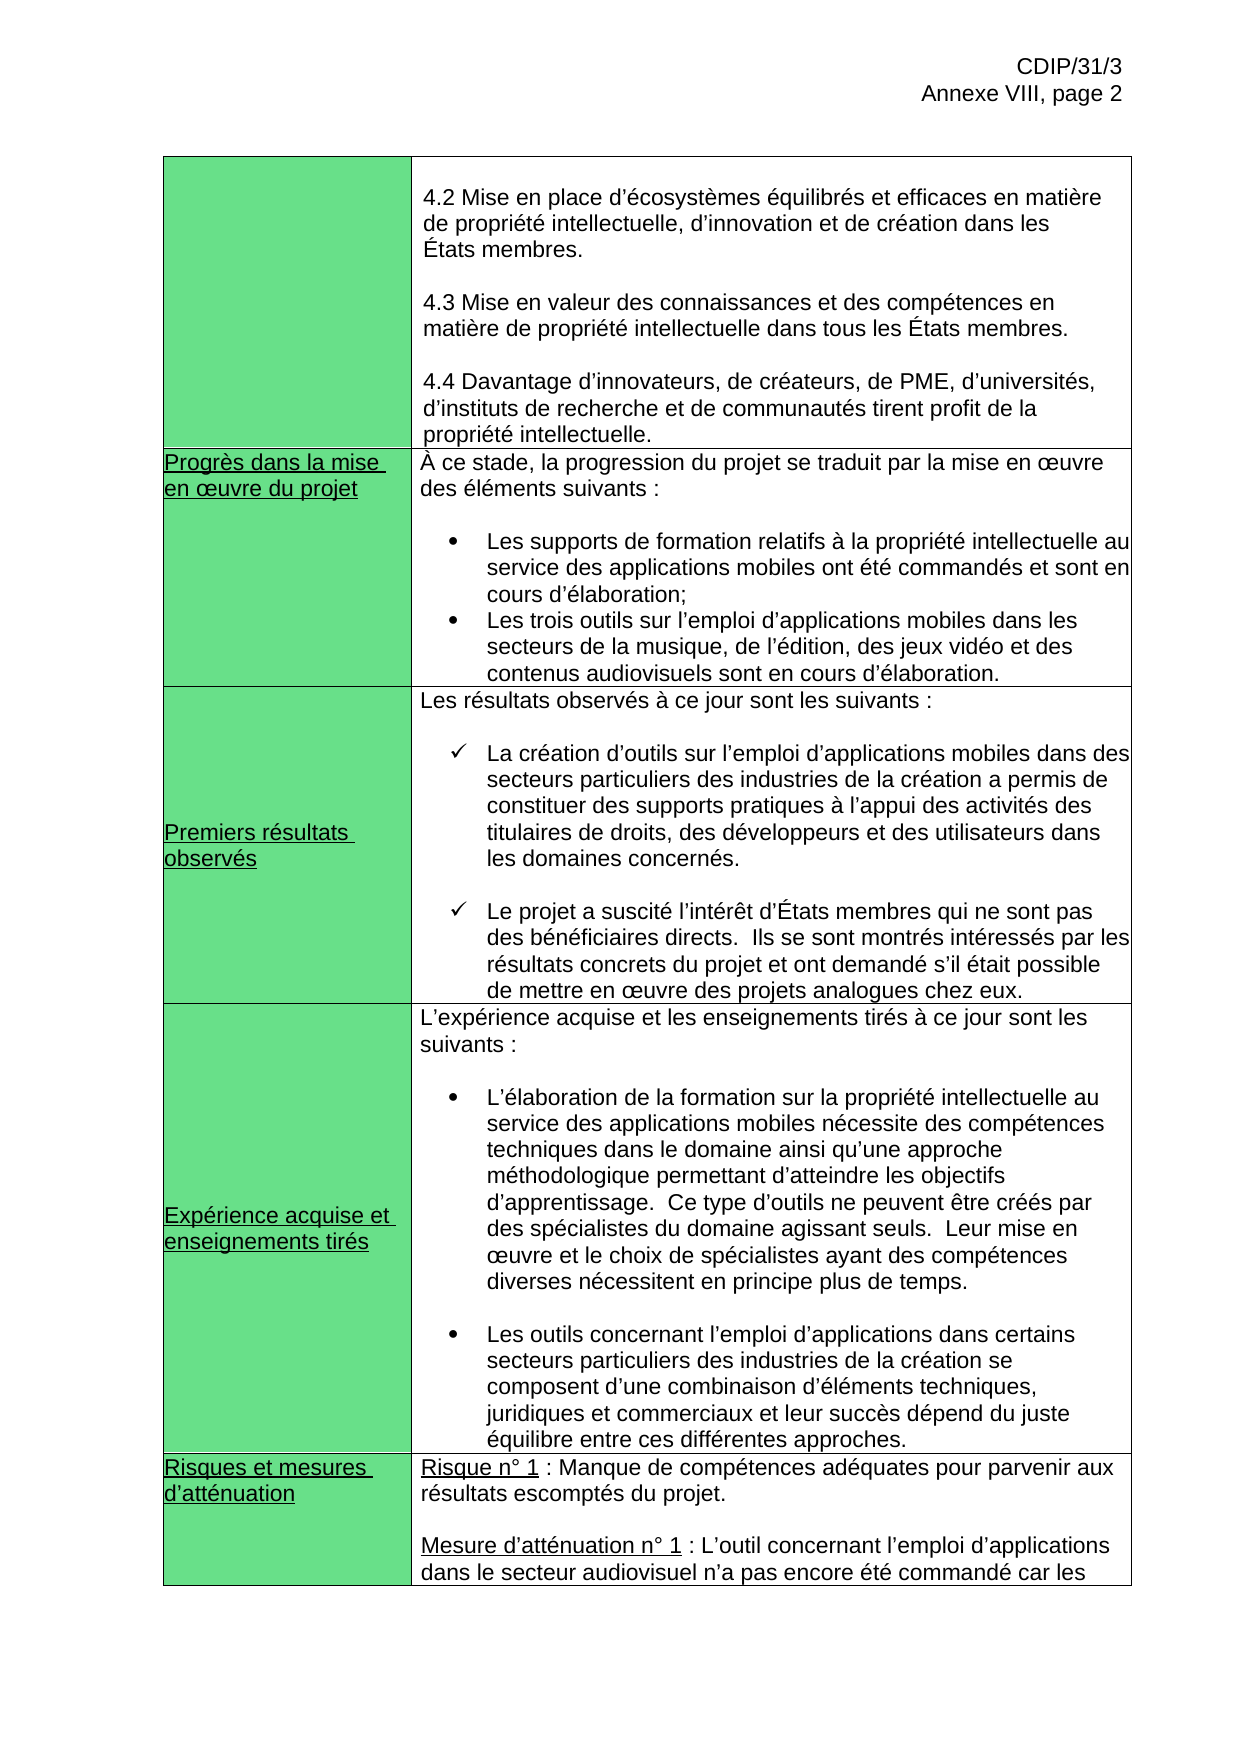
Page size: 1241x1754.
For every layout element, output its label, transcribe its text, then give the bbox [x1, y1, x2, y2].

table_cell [412, 1454, 1131, 1585]
table_cell Les résultats observés à ce jour sont les suivants : La création d’outils sur l’emploi d’applications mobiles dans des secteurs particuliers des industries de la création a permis de constituer des supports pratiques à l’appui des activités des titulaires de droits, des développeurs et des utilisateurs dans les domaines concernés. Le projet a suscité l’intérêt d’États membres qui ne sont pas des bénéficiaires directs. Ils se sont montrés intéressés par les résultats concrets du projet et ont demandé s’il était possible de mettre en œuvre des projets analogues chez eux. [412, 687, 1131, 1003]
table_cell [412, 157, 1131, 447]
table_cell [164, 1454, 411, 1585]
table_cell Progrès dans la mise en œuvre du projet [164, 449, 411, 686]
table_cell Premiers résultats observés [164, 687, 411, 1003]
table_cell À ce stade, la progression du projet se traduit par la mise en œuvre des éléments suivants : Les supports de formation relatifs à la propriété intellectuelle au service des applications mobiles ont été commandés et sont en cours d’élaboration; Les trois outils sur l’emploi d’applications mobiles dans les secteurs de la musique, de l’édition, des jeux vidéo et des contenus audiovisuels sont en cours d’élaboration. [412, 449, 1131, 686]
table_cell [164, 157, 411, 447]
table_cell Expérience acquise et enseignements tirés [164, 1004, 411, 1452]
table_cell L’expérience acquise et les enseignements tirés à ce jour sont les suivants : L’élaboration de la formation sur la propriété intellectuelle au service des applications mobiles nécessite des compétences techniques dans le domaine ainsi qu’une approche méthodologique permettant d’atteindre les objectifs d’apprentissage. Ce type d’outils ne peuvent être créés par des spécialistes du domaine agissant seuls. Leur mise en œuvre et le choix de spécialistes ayant des compétences diverses nécessitent en principe plus de temps. Les outils concernant l’emploi d’applications dans certains secteurs particuliers des industries de la création se composent d’une combinaison d’éléments techniques, juridiques et commerciaux et leur succès dépend du juste équilibre entre ces différentes approches. [412, 1004, 1131, 1452]
